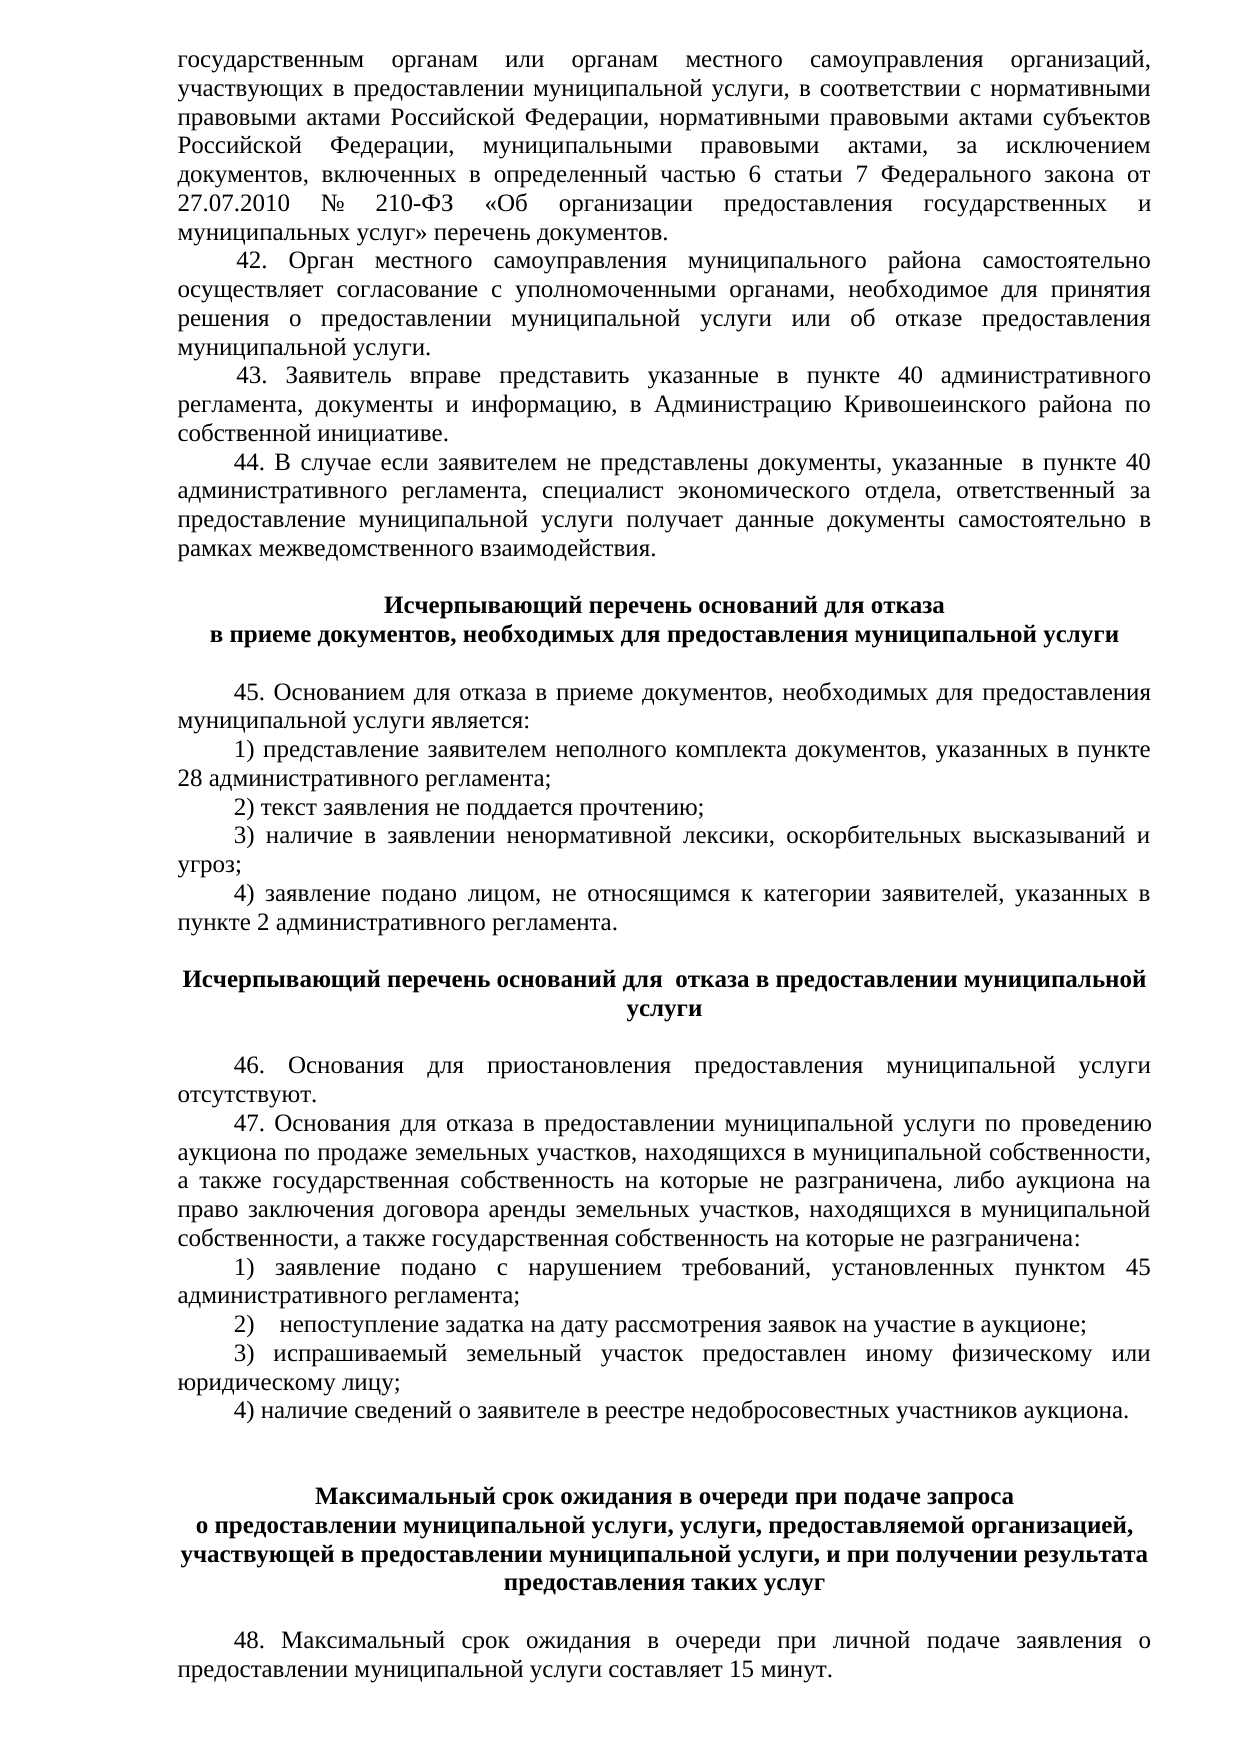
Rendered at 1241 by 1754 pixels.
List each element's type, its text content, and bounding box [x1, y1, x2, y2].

text предоставления таких услуг [177, 1567, 1152, 1596]
text 2) непоступление задатка на дату рассмотрения заявок на участие в аукционе; [177, 1309, 1152, 1338]
text 43. Заявитель вправе представить указанные в пункте 40 административного регламента, документы и информацию, в Администрацию Кривошеинского района по собственной инициативе. [177, 361, 1152, 447]
text в приеме документов, необходимых для предоставления муниципальной услуги [177, 619, 1152, 648]
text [177, 44, 1152, 246]
text 2) текст заявления не поддается прочтению; [177, 792, 1152, 821]
text 45. Основанием для отказа в приеме документов, необходимых для предоставления муниципальной услуги является: [177, 677, 1152, 734]
text 44. В случае если заявителем не представлены документы, указанные в пункте 40 административного регламента, специалист экономического отдела, ответственный за предоставление муниципальной услуги получает данные документы самостоятельно в рамках межведомственного взаимодействия. [177, 447, 1152, 562]
text 3) наличие в заявлении ненормативной лексики, оскорбительных высказываний и угроз; [177, 821, 1152, 878]
text Исчерпывающий перечень оснований для отказа в предоставлении муниципальной услуги [177, 964, 1152, 1022]
text 46. Основания для приостановления предоставления муниципальной услуги отсутствуют. [177, 1051, 1152, 1108]
text 47. Основания для отказа в предоставлении муниципальной услуги по проведению аукциона по продаже земельных участков, находящихся в муниципальной собственности, а также государственная собственность на которые не разграничена, либо аукциона на право заключения договора аренды земельных участков, находящихся в муниципальной собственности, а также государственная собственность на которые не разграничена: [177, 1108, 1152, 1252]
text Исчерпывающий перечень оснований для отказа [177, 591, 1152, 619]
text о предоставлении муниципальной услуги, услуги, предоставляемой организацией, участвующей в предоставлении муниципальной услуги, и при получении результата [177, 1510, 1152, 1567]
text 48. Максимальный срок ожидания в очереди при личной подаче заявления о предоставлении муниципальной услуги составляет 15 минут. [177, 1625, 1152, 1682]
text 3) испрашиваемый земельный участок предоставлен иному физическому или юридическому лицу; [177, 1338, 1152, 1396]
text 1) заявление подано с нарушением требований, установленных пунктом 45 административного регламента; [177, 1252, 1152, 1309]
text 4) наличие сведений о заявителе в реестре недобросовестных участников аукциона. [177, 1396, 1152, 1424]
text 42. Орган местного самоуправления муниципального района самостоятельно осуществляет согласование с уполномоченными органами, необходимое для принятия решения о предоставлении муниципальной услуги или об отказе предоставления муниципальной услуги. [177, 246, 1152, 361]
text 4) заявление подано лицом, не относящимся к категории заявителей, указанных в пункте 2 административного регламента. [177, 878, 1152, 936]
text 1) представление заявителем неполного комплекта документов, указанных в пункте 28 административного регламента; [177, 734, 1152, 792]
text Максимальный срок ожидания в очереди при подаче запроса [177, 1481, 1152, 1510]
